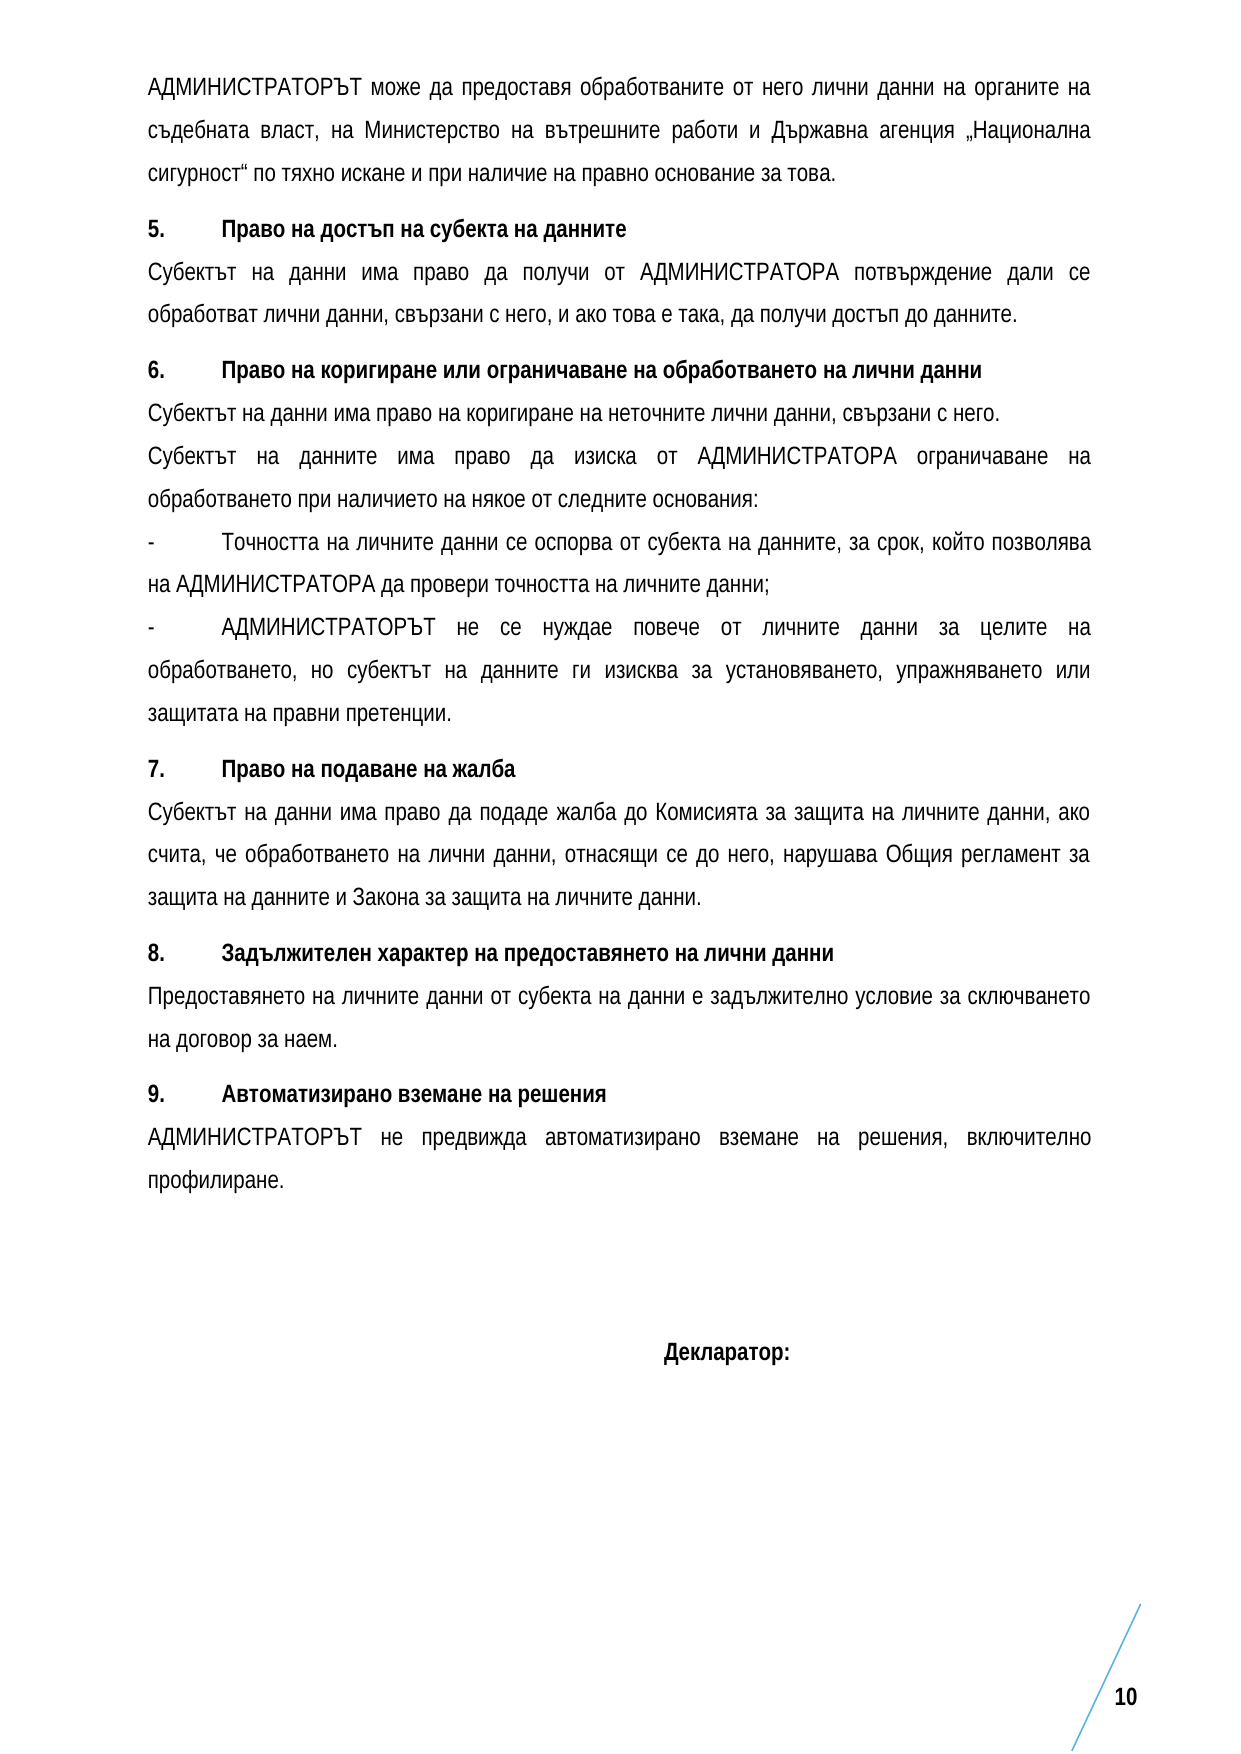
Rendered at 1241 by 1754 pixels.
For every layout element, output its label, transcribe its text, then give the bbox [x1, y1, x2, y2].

list Право на достъп на субекта на данните [148, 213, 1092, 242]
list Право на коригиране или ограничаване на обработването на лични данни [148, 355, 1092, 383]
list АДМИНИСТРАТОРЪТ не се нуждае повече от личните данни за целите на обработването, но субектът на данните ги изисква за установяването, упражняването или защитата на правни претенции. [148, 612, 1092, 727]
text Субектът на данни има право да подаде жалба до Комисията за защита на личните данни, ако счита, че обработването на лични данни, отнасящи се до него, нарушава Общия регламент за защита на данните и Закона за защита на личните данни. [148, 796, 1092, 911]
text Предоставянето на личните данни от субекта на данни е задължително условие за сключването на договор за наем. [148, 981, 1092, 1052]
list Задължителен характер на предоставянето на лични данни [148, 938, 1092, 966]
list Автоматизирано вземане на решения [148, 1079, 1092, 1108]
text АДМИНИСТРАТОРЪТ не предвижда автоматизирано вземане на решения, включително профилиране. [148, 1122, 1092, 1193]
list Точността на личните данни се оспорва от субекта на данните, за срок, който позволява на АДМИНИСТРАТОРА да провери точността на личните данни; [148, 526, 1092, 598]
text Субектът на данните има право да изиска от АДМИНИСТРАТОРА ограничаване на обработването при наличието на някое от следните основания: [148, 441, 1092, 512]
list Право на подаване на жалба [148, 753, 1092, 782]
text АДМИНИСТРАТОРЪТ може да предоставя обработваните от него лични данни на органите на съдебната власт, на Министерство на вътрешните работи и Държавна агенция „Национална сигурност“ по тяхно искане и при наличие на правно основание за това. [148, 72, 1092, 187]
text Субектът на данни има право да получи от АДМИНИСТРАТОРА потвърждение дали се обработват лични данни, свързани с него, и ако това е така, да получи достъп до данните. [148, 256, 1092, 328]
text Декларатор: [148, 1336, 1096, 1365]
text Субектът на данни има право на коригиране на неточните лични данни, свързани с него. [148, 398, 1092, 426]
